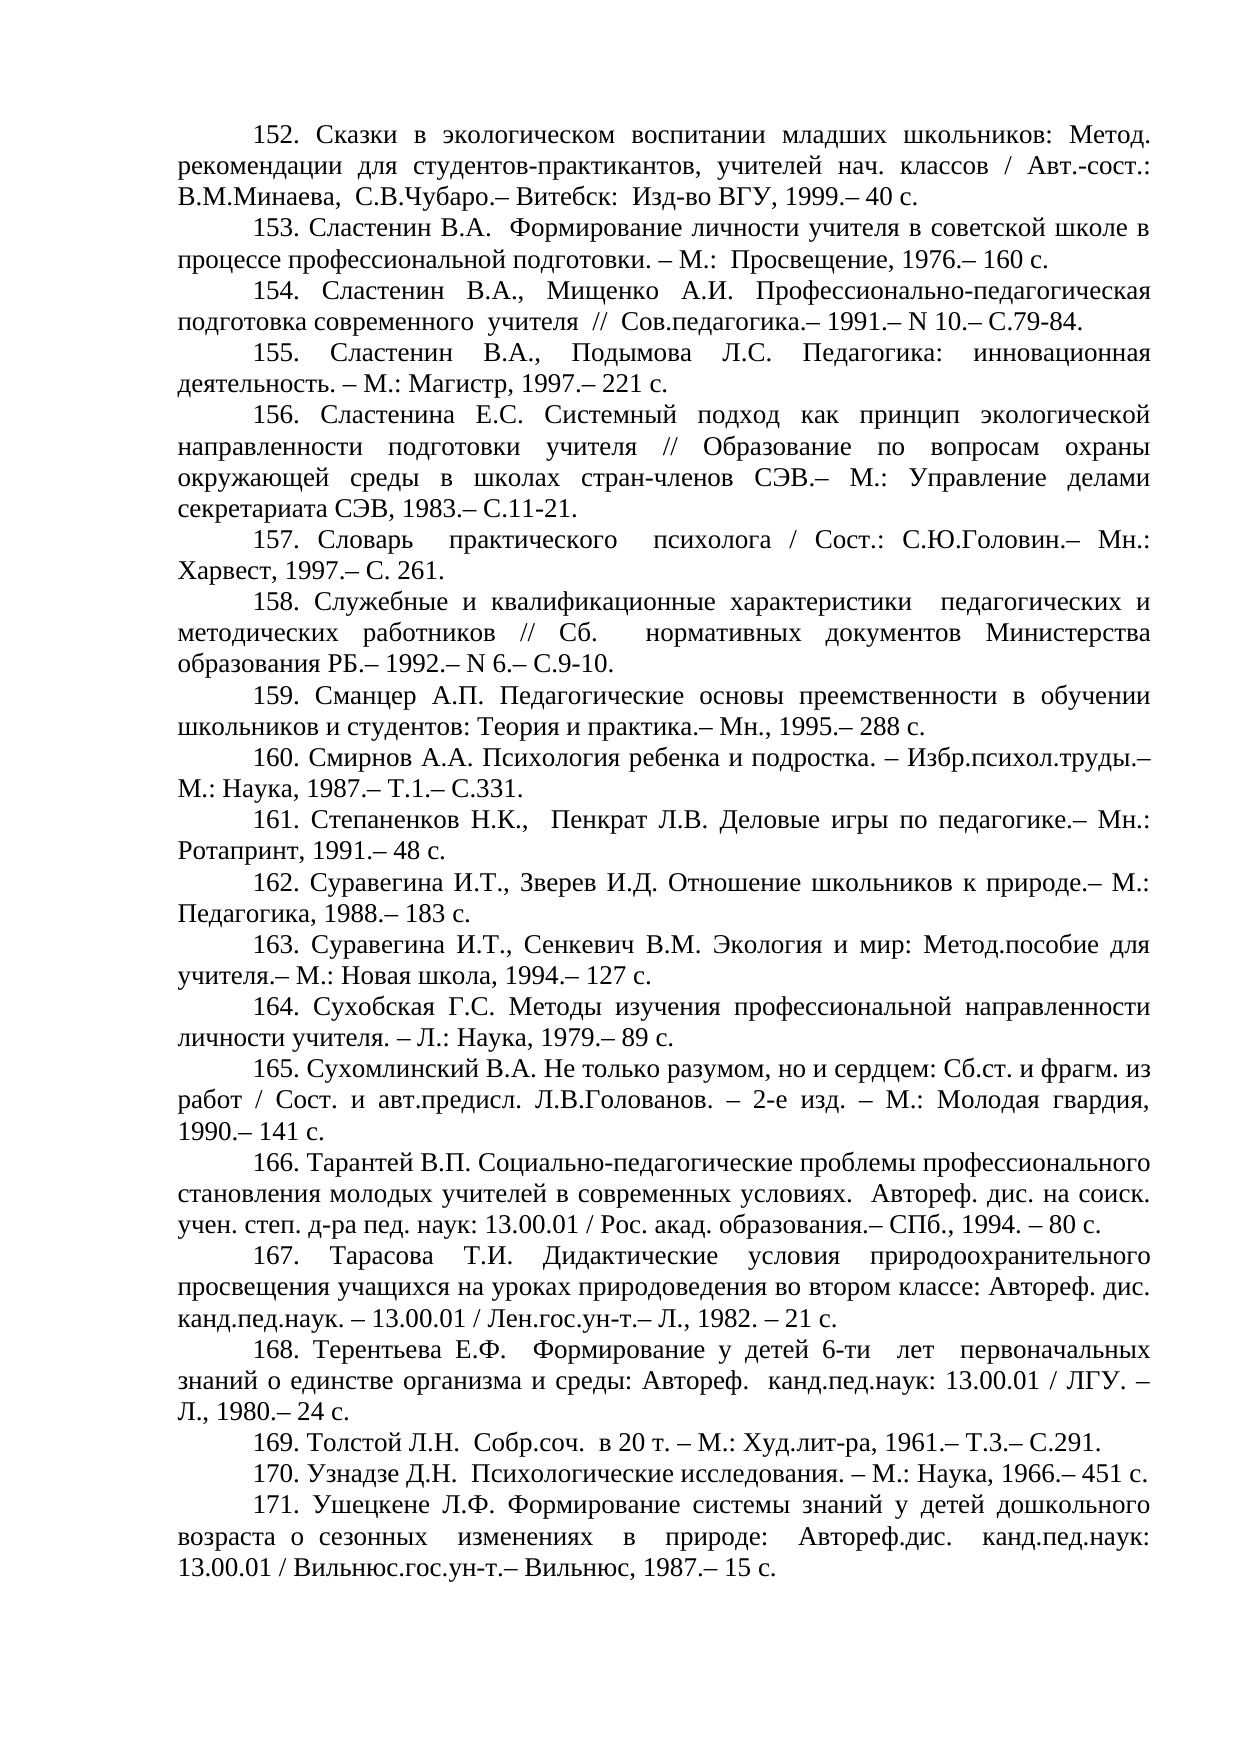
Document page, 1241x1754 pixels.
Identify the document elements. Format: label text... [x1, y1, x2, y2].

text 166. Тарантей В.П. Социально-педагогические проблемы профессионального становления молодых учителей в современных условиях. Автореф. дис. на соиск. учен. степ. д-ра пед. наук: 13.00.01 / Рос. акад. образования.– СПб., 1994. – 80 с. [177, 1146, 1152, 1239]
text 152. Сказки в экологическом воспитании младших школьников: Метод. рекомендации для студентов-практикантов, учителей нач. классов / Авт.-сост.: В.М.Минаева, С.В.Чубаро.– Витебск: Изд-во ВГУ, 1999.– 40 с. [177, 118, 1152, 212]
text 168. Терентьева Е.Ф. Формирование у детей 6-ти лет первоначальных знаний о единстве организма и среды: Автореф. канд.пед.наук: 13.00.01 / ЛГУ. – Л., 1980.– 24 с. [177, 1333, 1152, 1426]
text 162. Суравегина И.Т., Зверев И.Д. Отношение школьников к природе.– М.: Педагогика, 1988.– 183 с. [177, 866, 1152, 928]
text 157. Словарь практического психолога / Сост.: С.Ю.Головин.– Мн.: Харвест, 1997.– С. 261. [177, 523, 1152, 585]
text 158. Служебные и квалификационные характеристики педагогических и методических работников // Сб. нормативных документов Министерства образования РБ.– 1992.– N 6.– С.9-10. [177, 585, 1152, 679]
text 171. Ушецкене Л.Ф. Формирование системы знаний у детей дошкольного возраста о сезонных изменениях в природе: Автореф.дис. канд.пед.наук: 13.00.01 / Вильнюс.гос.ун-т.– Вильнюс, 1987.– 15 с. [177, 1488, 1152, 1582]
text 165. Сухомлинский В.А. Не только разумом, но и сердцем: Сб.ст. и фрагм. из работ / Сост. и авт.предисл. Л.В.Голованов. – 2-е изд. – М.: Молодая гвардия, 1990.– 141 с. [177, 1052, 1152, 1146]
text 154. Сластенин В.А., Мищенко А.И. Профессионально-педагогическая подготовка современного учителя // Сов.педагогика.– 1991.– N 10.– С.79-84. [177, 274, 1152, 336]
text 153. Сластенин В.А. Формирование личности учителя в советской школе в процессе профессиональной подготовки. – М.: Просвещение, 1976.– 160 с. [177, 212, 1152, 274]
text 155. Сластенин В.А., Подымова Л.С. Педагогика: инновационная деятельность. – М.: Магистр, 1997.– 221 с. [177, 336, 1152, 398]
text 170. Узнадзе Д.Н. Психологические исследования. – М.: Наука, 1966.– 451 с. [177, 1457, 1152, 1488]
text 159. Сманцер А.П. Педагогические основы преемственности в обучении школьников и студентов: Теория и практика.– Мн., 1995.– 288 с. [177, 679, 1152, 741]
text 163. Суравегина И.Т., Сенкевич В.М. Экология и мир: Метод.пособие для учителя.– М.: Новая школа, 1994.– 127 с. [177, 928, 1152, 990]
text 161. Степаненков Н.К., Пенкрат Л.В. Деловые игры по педагогике.– Мн.: Ротапринт, 1991.– 48 с. [177, 803, 1152, 866]
text 164. Сухобская Г.С. Методы изучения профессиональной направленности личности учителя. – Л.: Наука, 1979.– 89 с. [177, 990, 1152, 1052]
text 160. Смирнов А.А. Психология ребенка и подростка. – Избр.психол.труды.– М.: Наука, 1987.– Т.1.– С.331. [177, 741, 1152, 803]
text 169. Толстой Л.Н. Собр.соч. в 20 т. – М.: Худ.лит-ра, 1961.– Т.3.– С.291. [177, 1426, 1152, 1457]
text 156. Сластенина Е.С. Системный подход как принцип экологической направленности подготовки учителя // Образование по вопросам охраны окружающей среды в школах стран-членов СЭВ.– М.: Управление делами секретариата СЭВ, 1983.– С.11-21. [177, 398, 1152, 523]
text 167. Тарасова Т.И. Дидактические условия природоохранительного просвещения учащихся на уроках природоведения во втором классе: Автореф. дис. канд.пед.наук. – 13.00.01 / Лен.гос.ун-т.– Л., 1982. – 21 с. [177, 1239, 1152, 1333]
